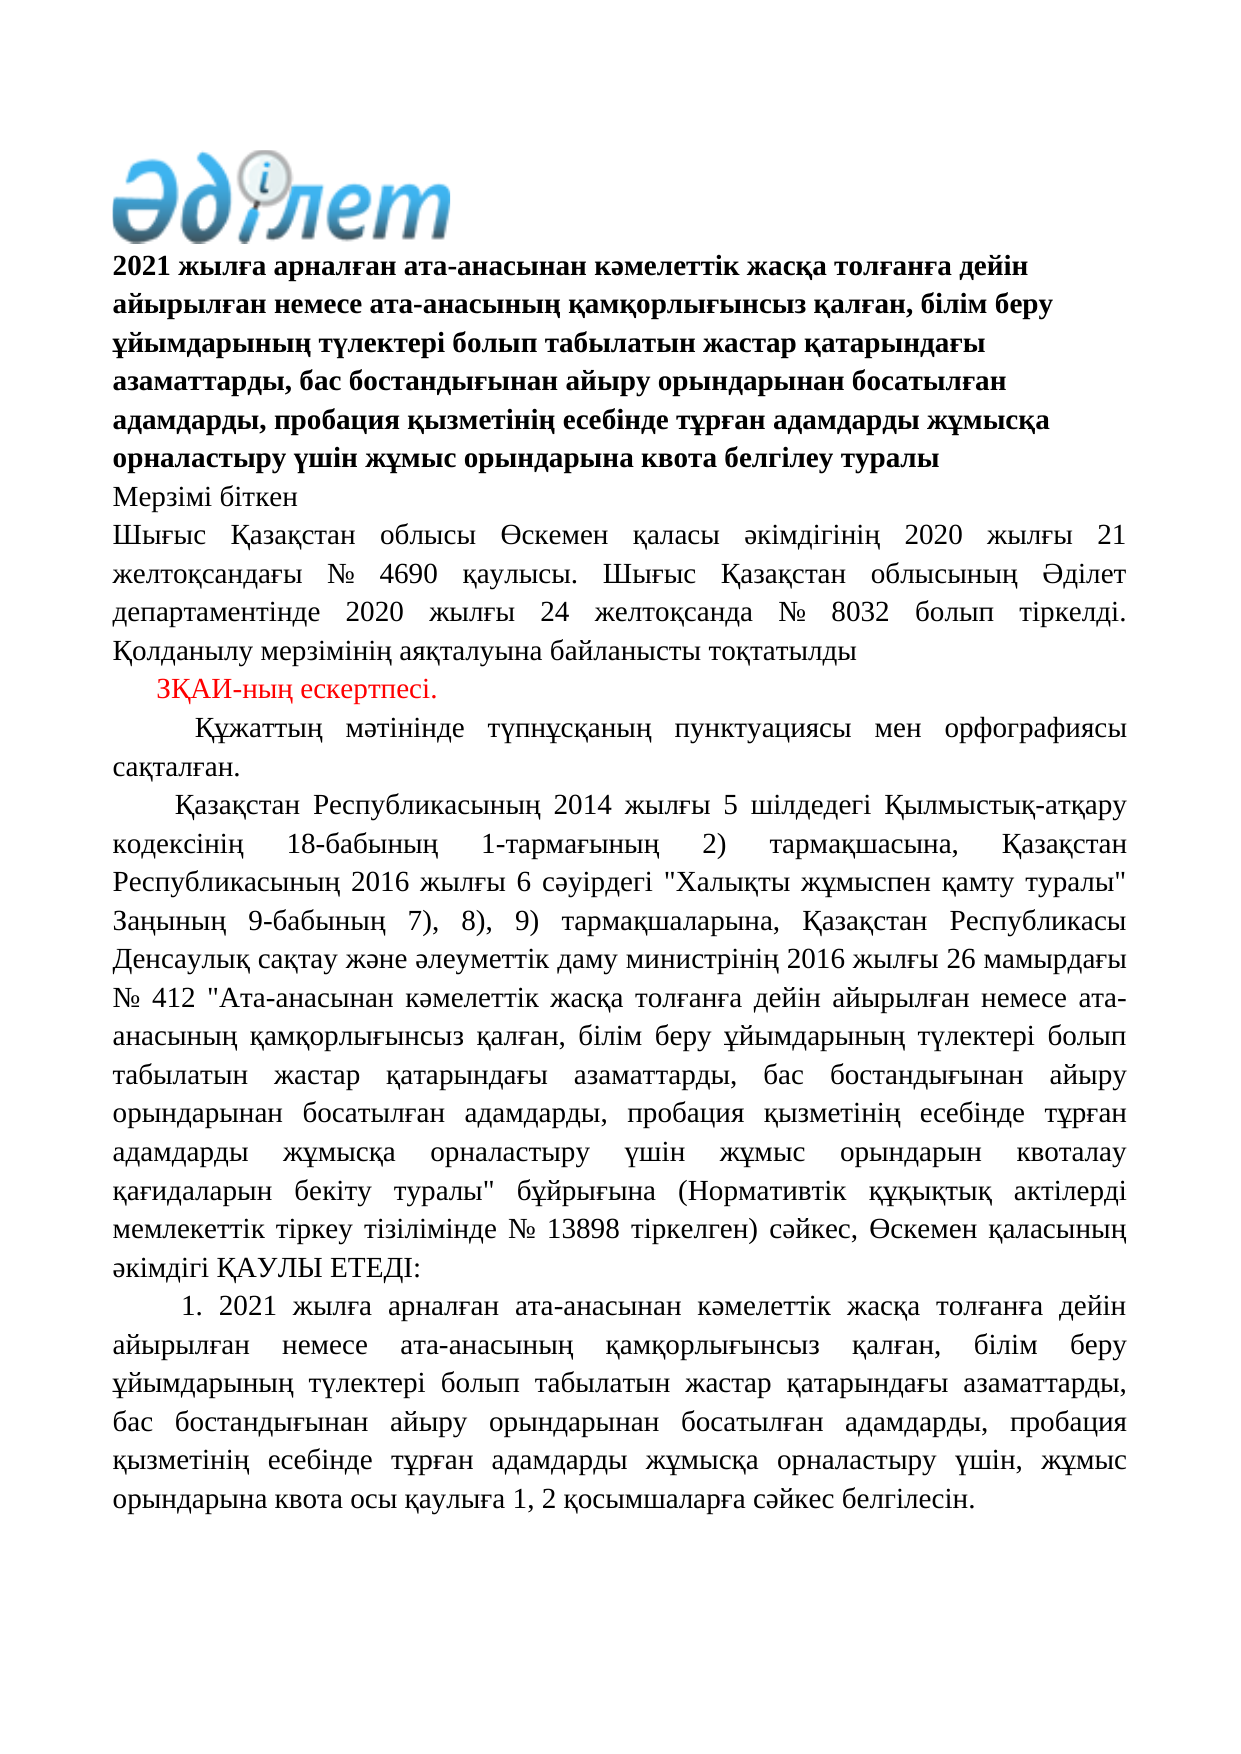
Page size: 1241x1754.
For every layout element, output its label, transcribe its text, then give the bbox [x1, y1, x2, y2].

text 1. 2021 жылға арналған ата-анасынан кәмелеттік жасқа толғанға дейін айырылған немесе ата-анасының қамқорлығынсыз қалған, білім беру ұйымдарының түлектері болып табылатын жастар қатарындағы азаматтарды, бас бостандығынан айыру орындарынан босатылған адамдарды, пробация қызметінің есебінде тұрған адамдарды жұмысқа орналастыру үшін, жұмыс орындарына квота осы қаулыға 1, 2 қосымшаларға сәйкес белгілесін. [112, 1288, 1128, 1514]
text Қазақстан Республикасының 2014 жылғы 5 шілдедегі Қылмыстық-атқару кодексінің 18-бабының 1-тармағының 2) тармақшасына, Қазақстан Республикасының 2016 жылғы 6 сәуірдегі "Халықты жұмыспен қамту туралы" Заңының 9-бабының 7), 8), 9) тармақшаларына, Қазақстан Республикасы Денсаулық сақтау және әлеуметтік даму министрінің 2016 жылғы 26 мамырдағы № 412 "Ата-анасынан кәмелеттік жасқа толғанға дейін айырылған немесе ата-анасының қамқорлығынсыз қалған, білім беру ұйымдарының түлектері болып табылатын жастар қатарындағы азаматтарды, бас бостандығынан айыру орындарынан босатылған адамдарды, пробация қызметінің есебінде тұрған адамдарды жұмысқа орналастыру үшін жұмыс орындарын квоталау қағидаларын бекіту туралы" бұйрығына (Нормативтік құқықтық актілерді мемлекеттік тіркеу тізілімінде № 13898 тіркелген) сәйкес, Өскемен қаласының әкімдігі ҚАУЛЫ ЕТЕДІ: [112, 787, 1128, 1283]
text Құжаттың мәтінінде түпнұсқаның пунктуациясы мен орфографиясы сақталған. [112, 710, 1128, 782]
text Мерзімі біткен [112, 479, 1128, 512]
text 2021 жылға арналған ата-анасынан кәмелеттік жасқа толғанға дейін айырылған немесе ата-анасының қамқорлығынсыз қалған, білім беру ұйымдарының түлектері болып табылатын жастар қатарындағы азаматтарды, бас бостандығынан айыру орындарынан босатылған адамдарды, пробация қызметінің есебінде тұрған адамдарды жұмысқа орналастыру үшін жұмыс орындарына квота белгілеу туралы [112, 248, 1128, 474]
text Шығыс Қазақстан облысы Өскемен қаласы әкімдігінің 2020 жылғы 21 желтоқсандағы № 4690 қаулысы. Шығыс Қазақстан облысының Әділет департаментінде 2020 жылғы 24 желтоқсанда № 8032 болып тіркелді. Қолданылу мерзімінің аяқталуына байланысты тоқтатылды [112, 517, 1128, 667]
text ЗҚАИ-ның ескертпесі. [112, 672, 1128, 705]
picture [112, 150, 451, 244]
